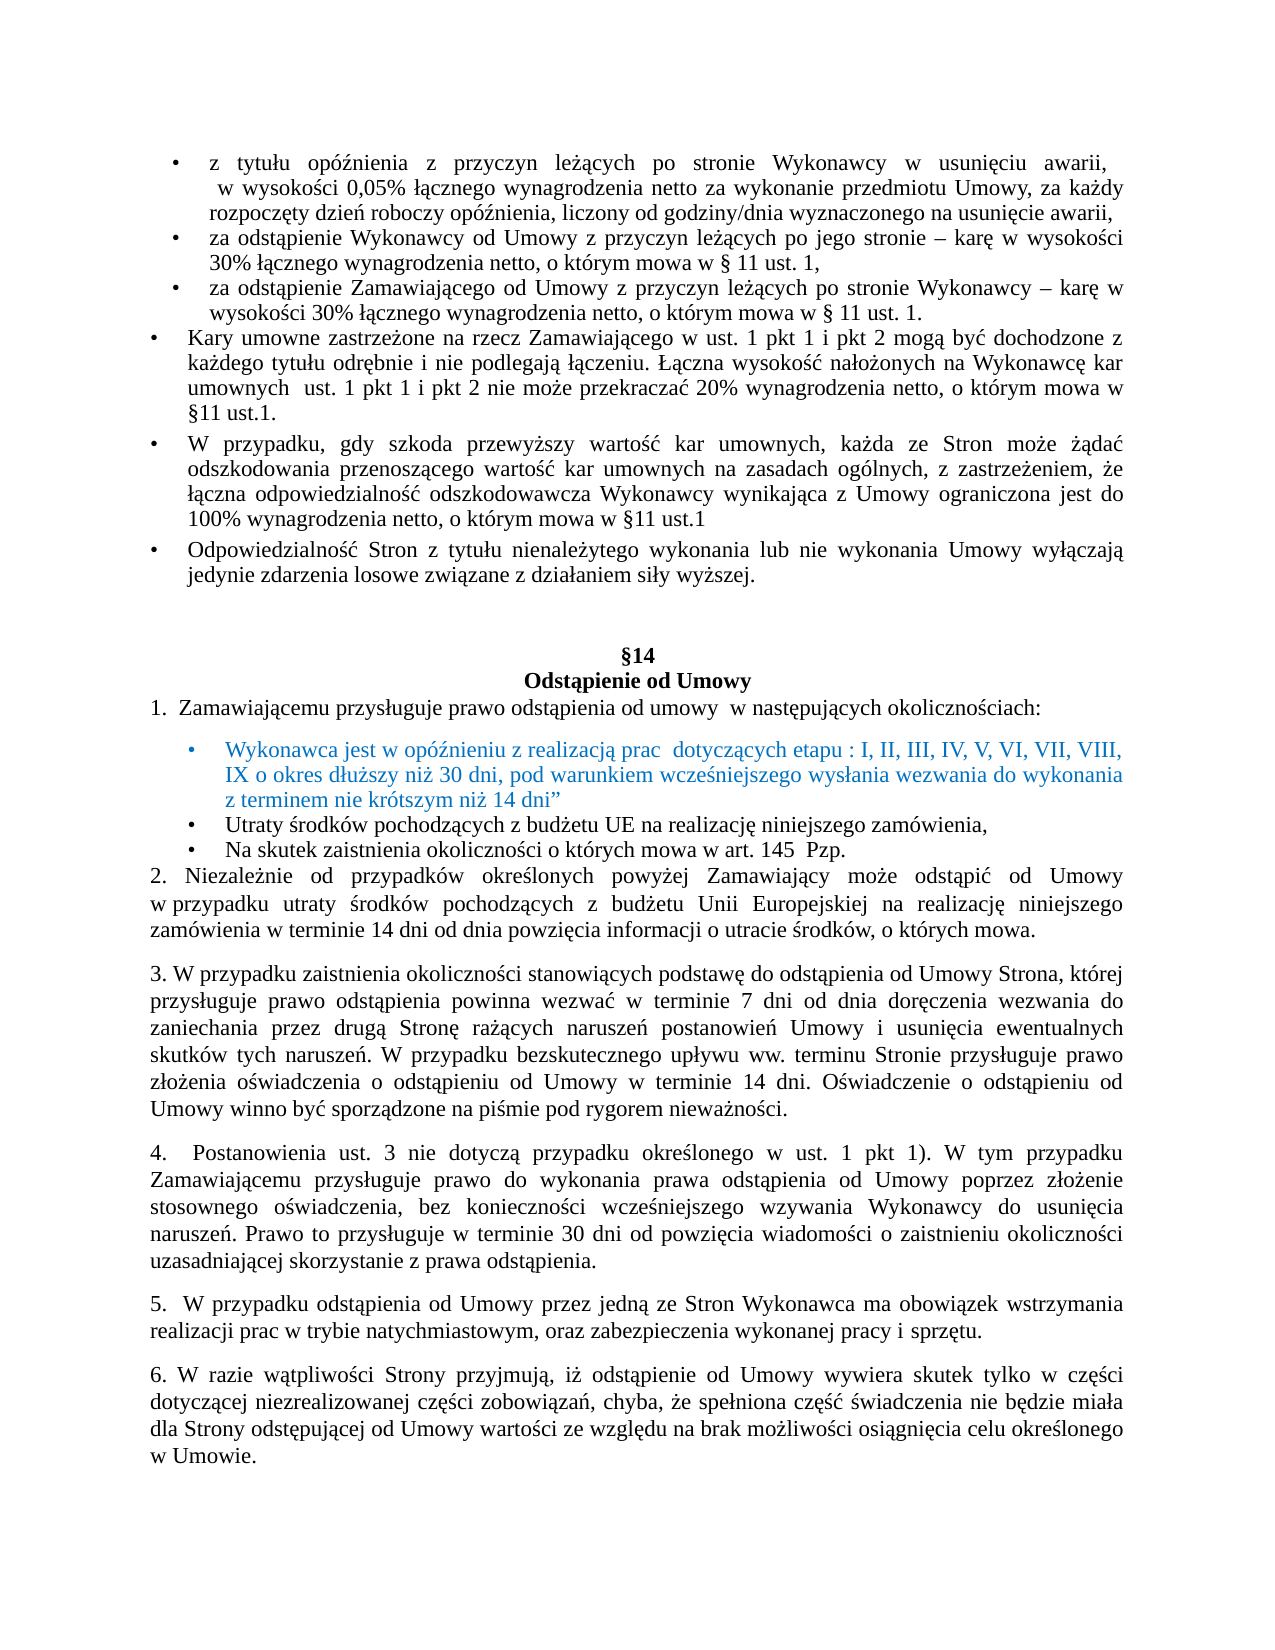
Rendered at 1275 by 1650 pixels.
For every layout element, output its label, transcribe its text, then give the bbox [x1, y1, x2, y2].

text 3. W przypadku zaistnienia okoliczności stanowiących podstawę do odstąpienia od Umowy Strona, której przysługuje prawo odstąpienia powinna wezwać w terminie 7 dni od dnia doręczenia wezwania do zaniechania przez drugą Stronę rażących naruszeń postanowień Umowy i usunięcia ewentualnych skutków tych naruszeń. W przypadku bezskutecznego upływu ww. terminu Stronie przysługuje prawo złożenia oświadczenia o odstąpieniu od Umowy w terminie 14 dni. Oświadczenie o odstąpieniu od Umowy winno być sporządzone na piśmie pod rygorem nieważności. [150, 960, 1125, 1122]
list za odstąpienie Wykonawcy od Umowy z przyczyn leżących po jego stronie – karę w wysokości 30% łącznego wynagrodzenia netto, o którym mowa w § 11 ust. 1, [172, 225, 1125, 275]
text 2. Niezależnie od przypadków określonych powyżej Zamawiający może odstąpić od Umowy w przypadku utraty środków pochodzących z budżetu Unii Europejskiej na realizację niniejszego zamówienia w terminie 14 dni od dnia powzięcia informacji o utracie środków, o których mowa. [150, 862, 1125, 943]
list W przypadku, gdy szkoda przewyższy wartość kar umownych, każda ze Stron może żądać odszkodowania przenoszącego wartość kar umownych na zasadach ogólnych, z zastrzeżeniem, że łączna odpowiedzialność odszkodowawcza Wykonawcy wynikająca z Umowy ograniczona jest do 100% wynagrodzenia netto, o którym mowa w §11 ust.1 [150, 431, 1125, 531]
text 1. Zamawiającemu przysługuje prawo odstąpienia od umowy w następujących okolicznościach: [150, 694, 1125, 721]
text 5. W przypadku odstąpienia od Umowy przez jedną ze Stron Wykonawca ma obowiązek wstrzymania realizacji prac w trybie natychmiastowym, oraz zabezpieczenia wykonanej pracy i sprzętu. [150, 1290, 1125, 1344]
list za odstąpienie Zamawiającego od Umowy z przyczyn leżących po stronie Wykonawcy – karę w wysokości 30% łącznego wynagrodzenia netto, o którym mowa w § 11 ust. 1. [172, 275, 1125, 325]
list z tytułu opóźnienia z przyczyn leżących po stronie Wykonawcy w usunięciu awarii, w wysokości 0,05% łącznego wynagrodzenia netto za wykonanie przedmiotu Umowy, za każdy rozpoczęty dzień roboczy opóźnienia, liczony od godziny/dnia wyznaczonego na usunięcie awarii, [172, 150, 1125, 225]
list Na skutek zaistnienia okoliczności o których mowa w art. 145 Pzp. [187, 837, 1125, 862]
text §14 [150, 644, 1125, 669]
text Odstąpienie od Umowy [150, 669, 1125, 694]
list Kary umowne zastrzeżone na rzecz Zamawiającego w ust. 1 pkt 1 i pkt 2 mogą być dochodzone z każdego tytułu odrębnie i nie podlegają łączeniu. Łączna wysokość nałożonych na Wykonawcę kar umownych ust. 1 pkt 1 i pkt 2 nie może przekraczać 20% wynagrodzenia netto, o którym mowa w §11 ust.1. [150, 325, 1125, 425]
list Odpowiedzialność Stron z tytułu nienależytego wykonania lub nie wykonania Umowy wyłączają jedynie zdarzenia losowe związane z działaniem siły wyższej. [150, 537, 1125, 587]
list Wykonawca jest w opóźnieniu z realizacją prac dotyczących etapu : I, II, III, IV, V, VI, VII, VIII, IX o okres dłuższy niż 30 dni, pod warunkiem wcześniejszego wysłania wezwania do wykonania z terminem nie krótszym niż 14 dni” [187, 737, 1125, 812]
text 6. W razie wątpliwości Strony przyjmują, iż odstąpienie od Umowy wywiera skutek tylko w części dotyczącej niezrealizowanej części zobowiązań, chyba, że spełniona część świadczenia nie będzie miała dla Strony odstępującej od Umowy wartości ze względu na brak możliwości osiągnięcia celu określonego w Umowie. [150, 1361, 1125, 1469]
list Utraty środków pochodzących z budżetu UE na realizację niniejszego zamówienia, [187, 812, 1125, 837]
text 4. Postanowienia ust. 3 nie dotyczą przypadku określonego w ust. 1 pkt 1). W tym przypadku Zamawiającemu przysługuje prawo do wykonania prawa odstąpienia od Umowy poprzez złożenie stosownego oświadczenia, bez konieczności wcześniejszego wzywania Wykonawcy do usunięcia naruszeń. Prawo to przysługuje w terminie 30 dni od powzięcia wiadomości o zaistnieniu okoliczności uzasadniającej skorzystanie z prawa odstąpienia. [150, 1138, 1125, 1273]
